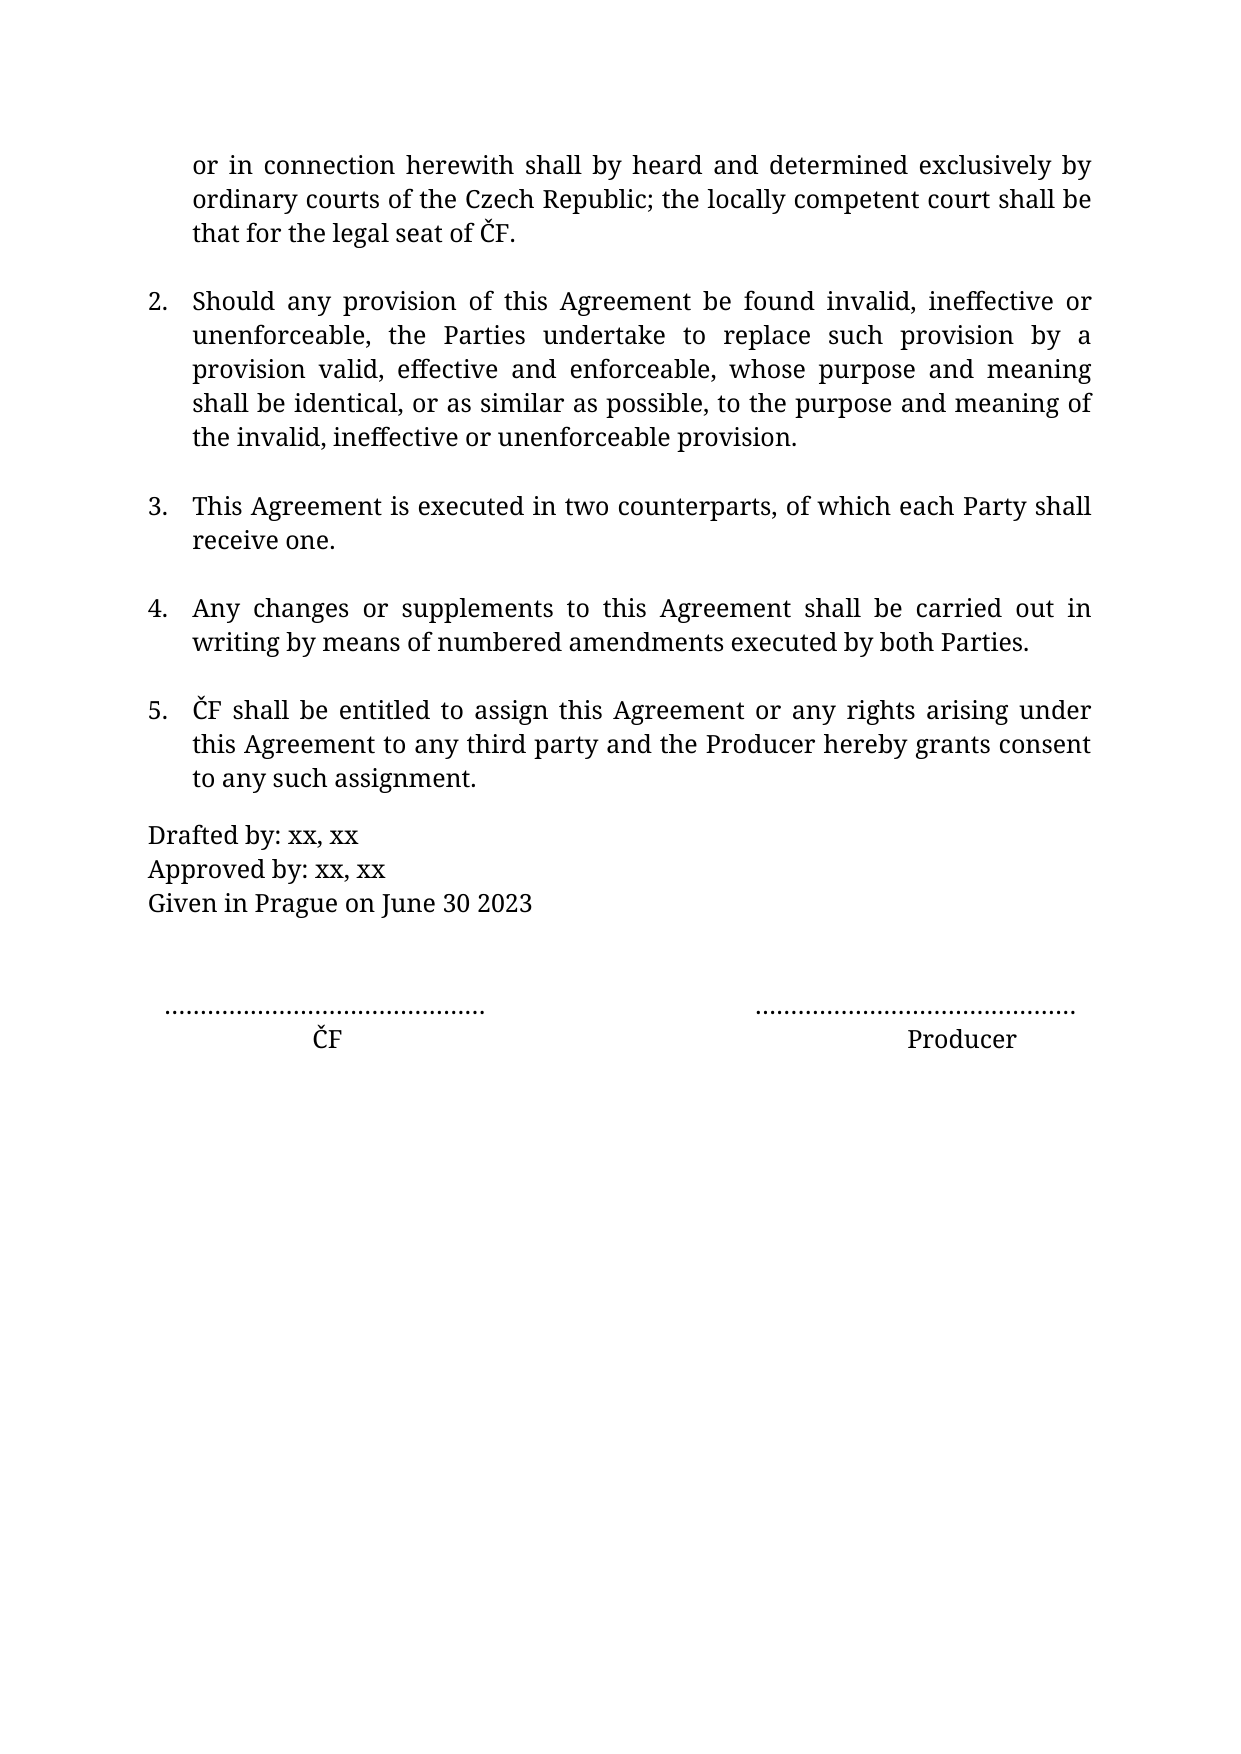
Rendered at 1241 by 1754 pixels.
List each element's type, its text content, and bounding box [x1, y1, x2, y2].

list Should any provision of this Agreement be found invalid, ineffective or unenforceable, the Parties undertake to replace such provision by a provision valid, effective and enforceable, whose purpose and meaning shall be identical, or as similar as possible, to the purpose and meaning of the invalid, ineffective or unenforceable provision. [148, 284, 1093, 454]
list Any changes or supplements to this Agreement shall be carried out in writing by means of numbered amendments executed by both Parties. [148, 590, 1093, 658]
list This Agreement is executed in two counterparts, of which each Party shall receive one. [148, 488, 1093, 556]
text Drafted by: xx, xx [148, 817, 1093, 852]
list ČF shall be entitled to assign this Agreement or any rights arising under this Agreement to any third party and the Producer hereby grants consent to any such assignment. [148, 693, 1093, 795]
text Given in Prague on June 30 2023 [148, 886, 1093, 920]
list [148, 148, 1093, 250]
text Approved by: xx, xx [148, 852, 1093, 886]
text ČF Producer [148, 1022, 1093, 1056]
text ……………………………………… ……………………………………… [148, 988, 1093, 1022]
